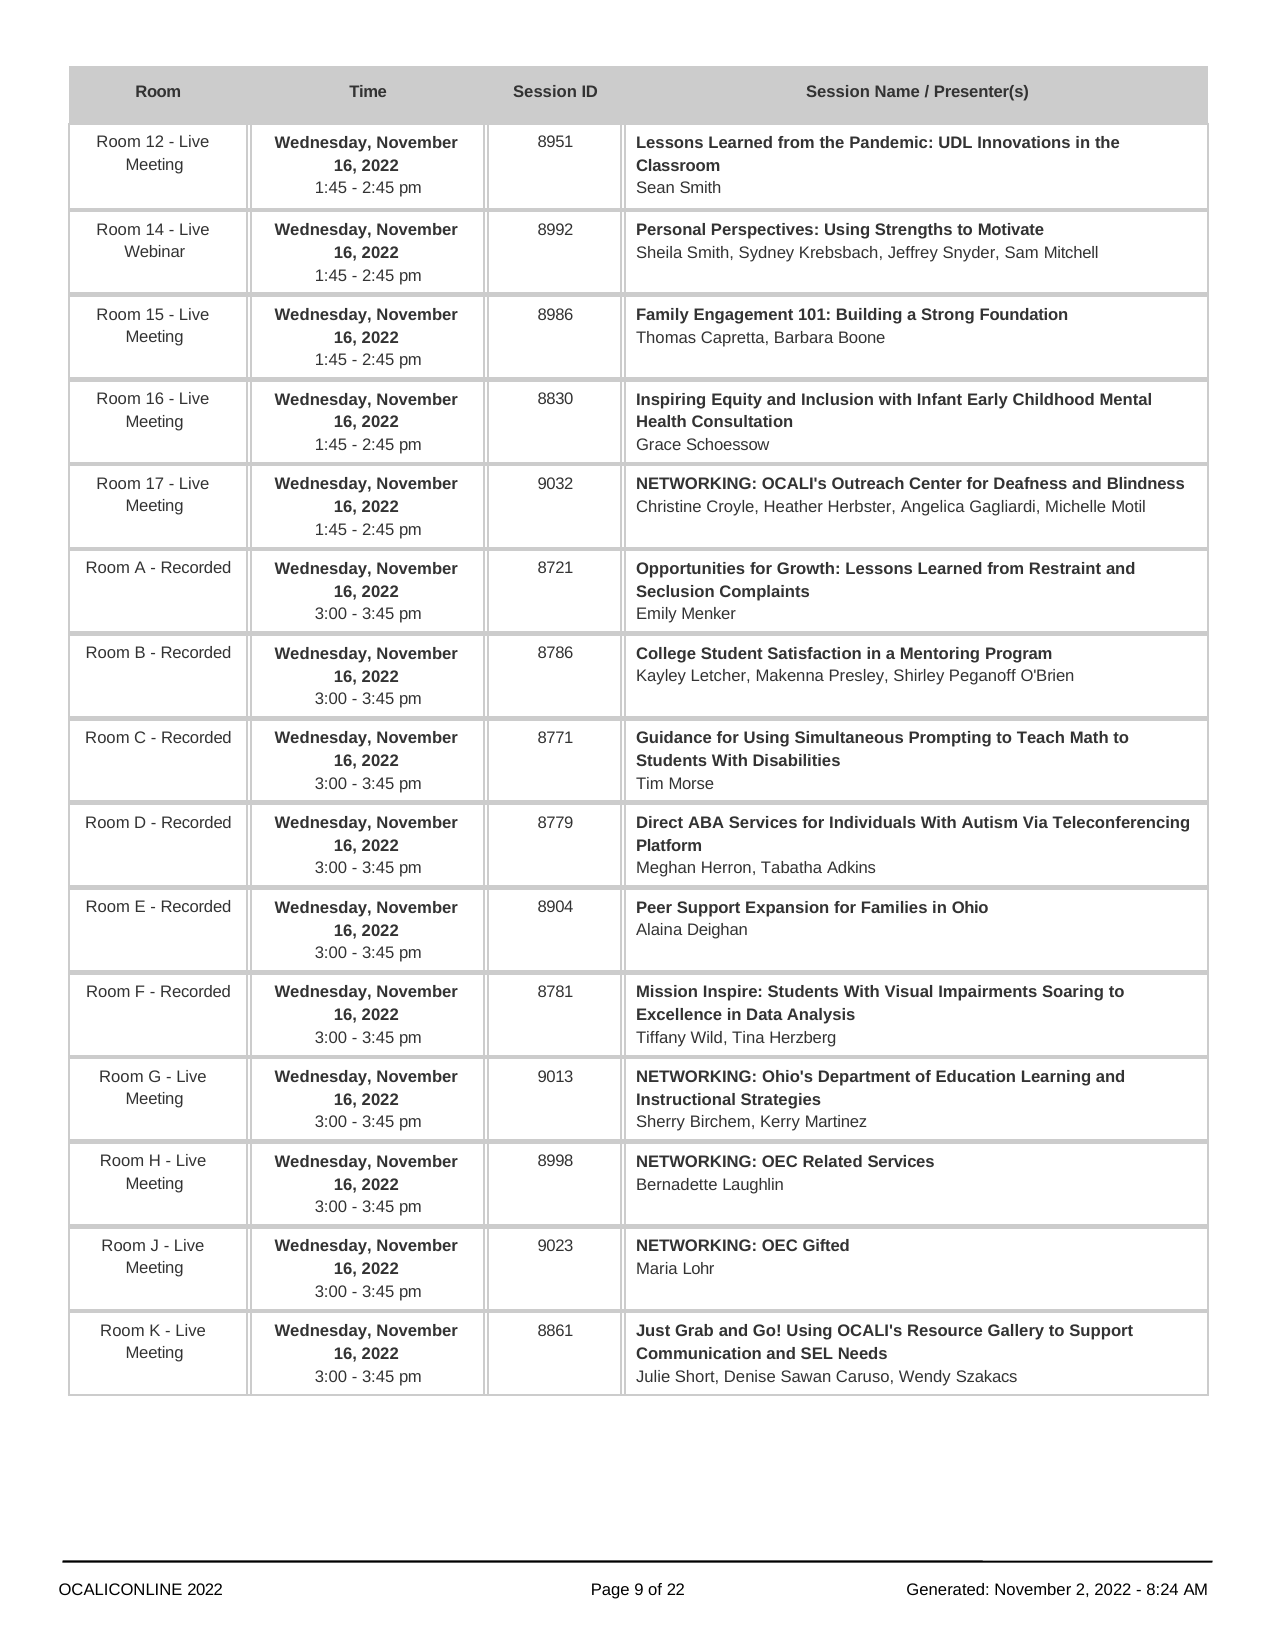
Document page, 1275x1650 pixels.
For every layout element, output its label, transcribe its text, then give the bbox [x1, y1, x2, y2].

table_cell Room G - Live Meeting [70, 1059, 246, 1139]
table_cell Room C - Recorded [70, 721, 246, 800]
table_cell 9023 [489, 1229, 620, 1308]
table_cell 8992 [489, 212, 620, 292]
table_cell Wednesday, November 16, 2022 3:00 - 3:45 pm [252, 1229, 483, 1308]
table_cell Room 16 - Live Meeting [70, 382, 246, 462]
table_cell Wednesday, November 16, 2022 1:45 - 2:45 pm [252, 382, 483, 462]
table_cell Guidance for Using Simultaneous Prompting to Teach Math to Students With Disabilities Tim Morse [626, 721, 1207, 800]
table_cell NETWORKING: OCALI's Outreach Center for Deafness and Blindness Christine Croyle, Heather Herbster, Angelica Gagliardi, Michelle Motil [626, 466, 1207, 546]
table_cell 8951 [489, 125, 620, 208]
table_cell 8986 [489, 297, 620, 377]
table_cell Wednesday, November 16, 2022 3:00 - 3:45 pm [252, 636, 483, 716]
table_cell Wednesday, November 16, 2022 3:00 - 3:45 pm [252, 1144, 483, 1224]
table_cell 8998 [489, 1144, 620, 1224]
table_cell Room J - Live Meeting [70, 1229, 246, 1308]
table_cell Room K - Live Meeting [70, 1313, 246, 1393]
table_cell Wednesday, November 16, 2022 3:00 - 3:45 pm [252, 975, 483, 1054]
table_cell College Student Satisfaction in a Mentoring Program Kayley Letcher, Makenna Presley, Shirley Peganoff O'Brien [626, 636, 1207, 716]
table_cell Room E - Recorded [70, 890, 246, 970]
table_cell Family Engagement 101: Building a Strong Foundation Thomas Capretta, Barbara Boone [626, 297, 1207, 377]
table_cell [252, 1313, 483, 1393]
table_header Room [69, 66, 249, 123]
table_cell 8771 [489, 721, 620, 800]
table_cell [252, 212, 483, 292]
table_cell Wednesday, November 16, 2022 3:00 - 3:45 pm [252, 805, 483, 885]
table_cell 8786 [489, 636, 620, 716]
table_cell 8721 [489, 551, 620, 631]
table_cell Wednesday, November 16, 2022 3:00 - 3:45 pm [252, 551, 483, 631]
table_cell Wednesday, November 16, 2022 1:45 - 2:45 pm [252, 466, 483, 546]
table_cell Personal Perspectives: Using Strengths to Motivate Sheila Smith, Sydney Krebsbach, Jeffrey Snyder, Sam Mitchell [626, 212, 1207, 292]
table_cell Direct ABA Services for Individuals With Autism Via Teleconferencing Platform Meghan Herron, Tabatha Adkins [626, 805, 1207, 885]
table_cell Room F - Recorded [70, 975, 246, 1054]
table_cell Room 14 - Live Webinar [70, 212, 246, 292]
table_cell Peer Support Expansion for Families in Ohio Alaina Deighan [626, 890, 1207, 970]
table_cell Mission Inspire: Students With Visual Impairments Soaring to Excellence in Data Analysis Tiffany Wild, Tina Herzberg [626, 975, 1207, 1054]
table_cell 9032 [489, 466, 620, 546]
table_cell Room 17 - Live Meeting [70, 466, 246, 546]
table_cell 8830 [489, 382, 620, 462]
table_cell Inspiring Equity and Inclusion with Infant Early Childhood Mental Health Consultation Grace Schoessow [626, 382, 1207, 462]
table_cell Wednesday, November 16, 2022 3:00 - 3:45 pm [252, 1059, 483, 1139]
table_cell Room D - Recorded [70, 805, 246, 885]
table_cell Wednesday, November 16, 2022 3:00 - 3:45 pm [252, 890, 483, 970]
table_header Time [249, 66, 486, 123]
table_cell Wednesday, November 16, 2022 3:00 - 3:45 pm [252, 721, 483, 800]
table_cell NETWORKING: Ohio's Department of Education Learning and Instructional Strategies Sherry Birchem, Kerry Martinez [626, 1059, 1207, 1139]
table_header Session ID [486, 66, 623, 123]
table_cell NETWORKING: OEC Gifted Maria Lohr [626, 1229, 1207, 1308]
table_cell Room 15 - Live Meeting [70, 297, 246, 377]
table_cell 8779 [489, 805, 620, 885]
table_cell NETWORKING: OEC Related Services Bernadette Laughlin [626, 1144, 1207, 1224]
table_cell Room A - Recorded [70, 551, 246, 631]
table_cell Room 12 - Live Meeting [70, 125, 246, 208]
table_cell Opportunities for Growth: Lessons Learned from Restraint and Seclusion Complaints Emily Menker [626, 551, 1207, 631]
table_cell 8861 [489, 1313, 620, 1393]
table_cell Room B - Recorded [70, 636, 246, 716]
table_cell 8781 [489, 975, 620, 1054]
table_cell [252, 125, 483, 208]
table_cell Just Grab and Go! Using OCALI's Resource Gallery to Support Communication and SEL Needs Julie Short, Denise Sawan Caruso, Wendy Szakacs [626, 1313, 1207, 1393]
table_cell 9013 [489, 1059, 620, 1139]
table_cell Room H - Live Meeting [70, 1144, 246, 1224]
table_cell Lessons Learned from the Pandemic: UDL Innovations in the Classroom Sean Smith [626, 125, 1207, 208]
table_cell Wednesday, November 16, 2022 1:45 - 2:45 pm [252, 297, 483, 377]
table_header Session Name / Presenter(s) [623, 66, 1208, 123]
table_cell 8904 [489, 890, 620, 970]
